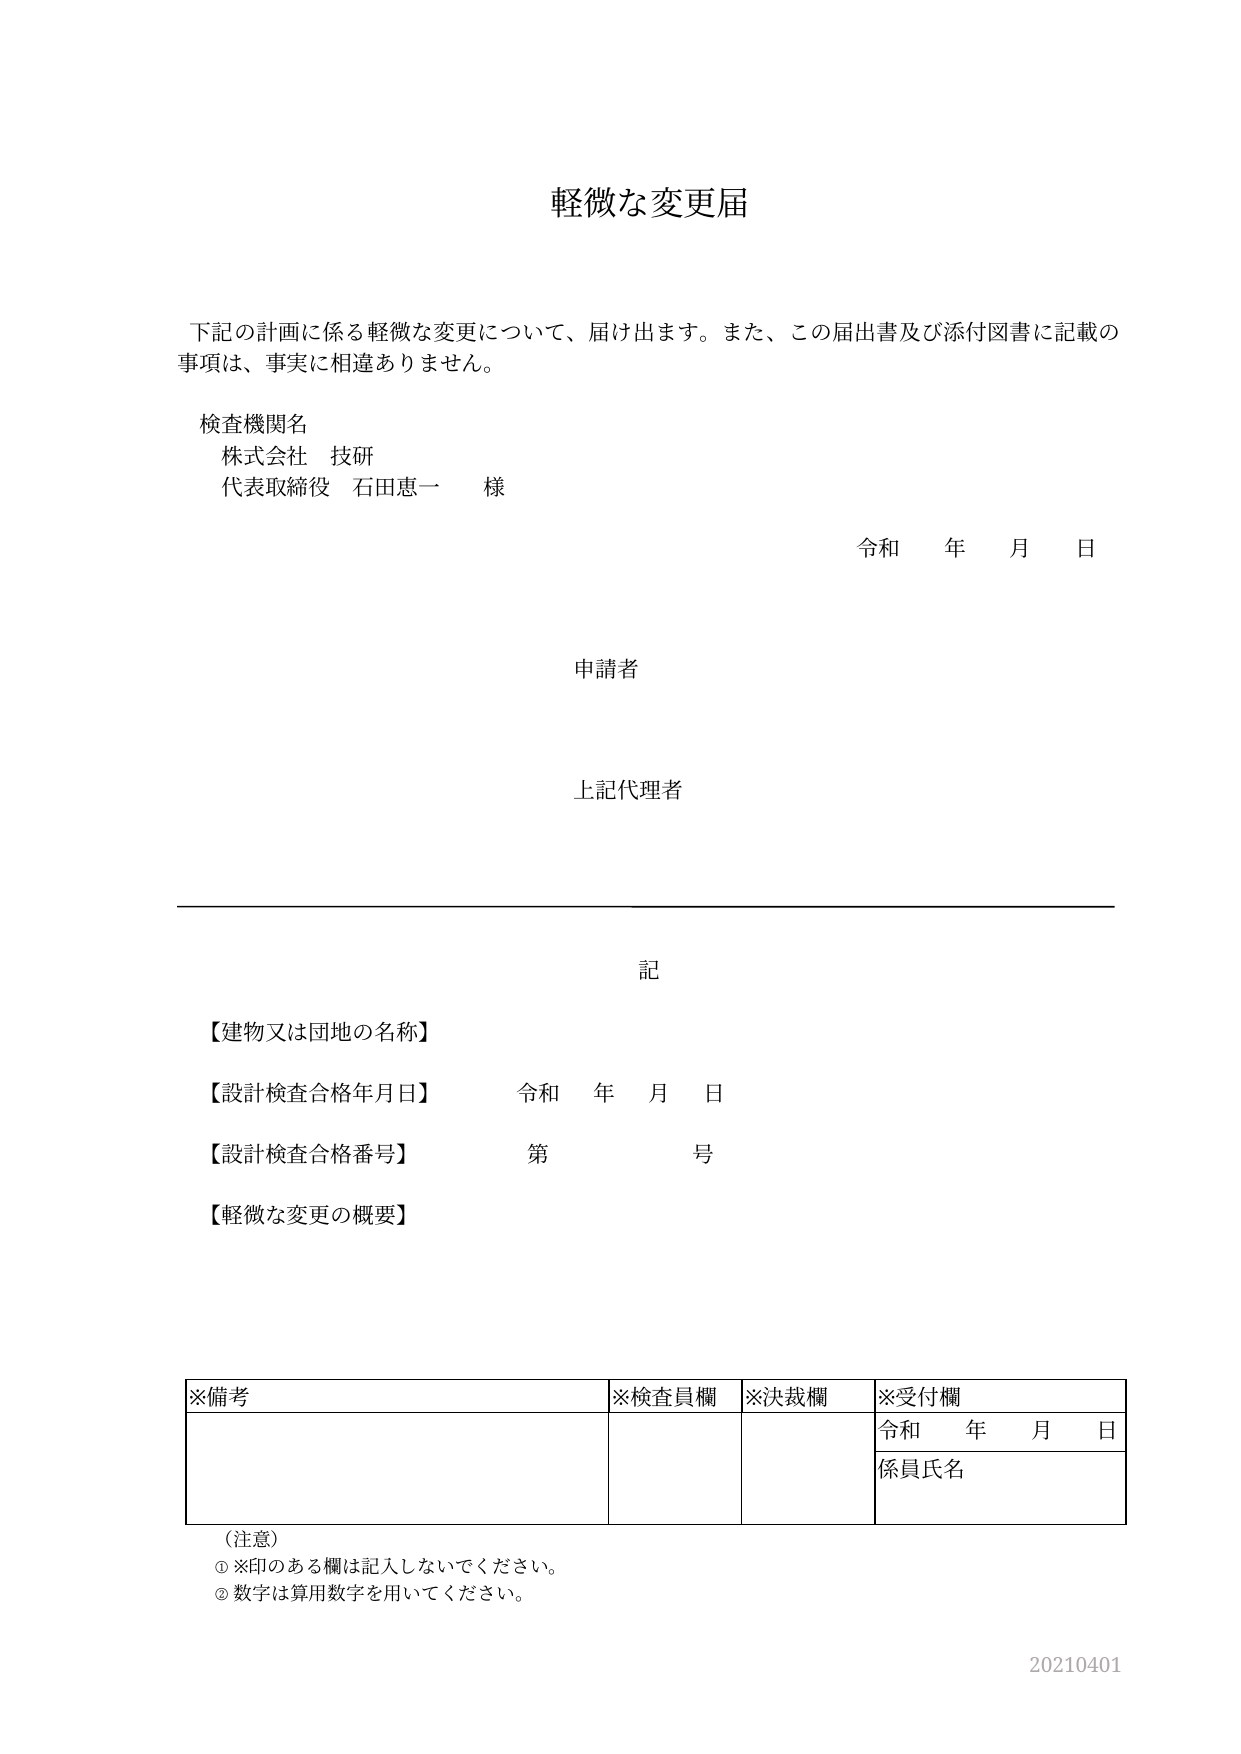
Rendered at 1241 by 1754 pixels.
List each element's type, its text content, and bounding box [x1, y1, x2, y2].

text ① ※印のある欄は記入しないでください。 [214, 1552, 1097, 1579]
table_header ※検査員欄 [610, 1380, 741, 1412]
table_cell 係員氏名 [876, 1452, 1125, 1524]
table_header ※備考 [187, 1380, 608, 1412]
table_header ※決裁欄 [743, 1380, 874, 1412]
table_header ※受付欄 [876, 1380, 1125, 1412]
text 令和 年 月 日 [189, 532, 1097, 563]
text 記 [177, 954, 1122, 985]
table_cell [742, 1413, 874, 1524]
table_cell [187, 1413, 608, 1524]
text 軽微な変更届 [177, 177, 1122, 225]
text 上記代理者 [202, 773, 1097, 805]
text 下記の計画に係る軽微な変更について、届け出ます。また、この届出書及び添付図書に記載の事項は、事実に相違ありません。 [177, 315, 1122, 378]
text 【設計検査合格番号】 第 号 [177, 1137, 1122, 1169]
text 【建物又は団地の名称】 [177, 1015, 1122, 1046]
text 【設計検査合格年月日】 令和 年 月 日 [177, 1076, 1122, 1108]
text 申請者 [202, 652, 1097, 684]
text 代表取締役 石田恵一 様 [177, 470, 1122, 502]
text 検査機関名 [177, 407, 1122, 439]
text 株式会社 技研 [177, 439, 1122, 470]
text （注意） [214, 1525, 1097, 1552]
text ② 数字は算用数字を用いてください。 [214, 1579, 1097, 1606]
table_cell 令和 年 月 日 [876, 1413, 1125, 1451]
text 【軽微な変更の概要】 [177, 1199, 1122, 1230]
table_cell [609, 1413, 741, 1524]
